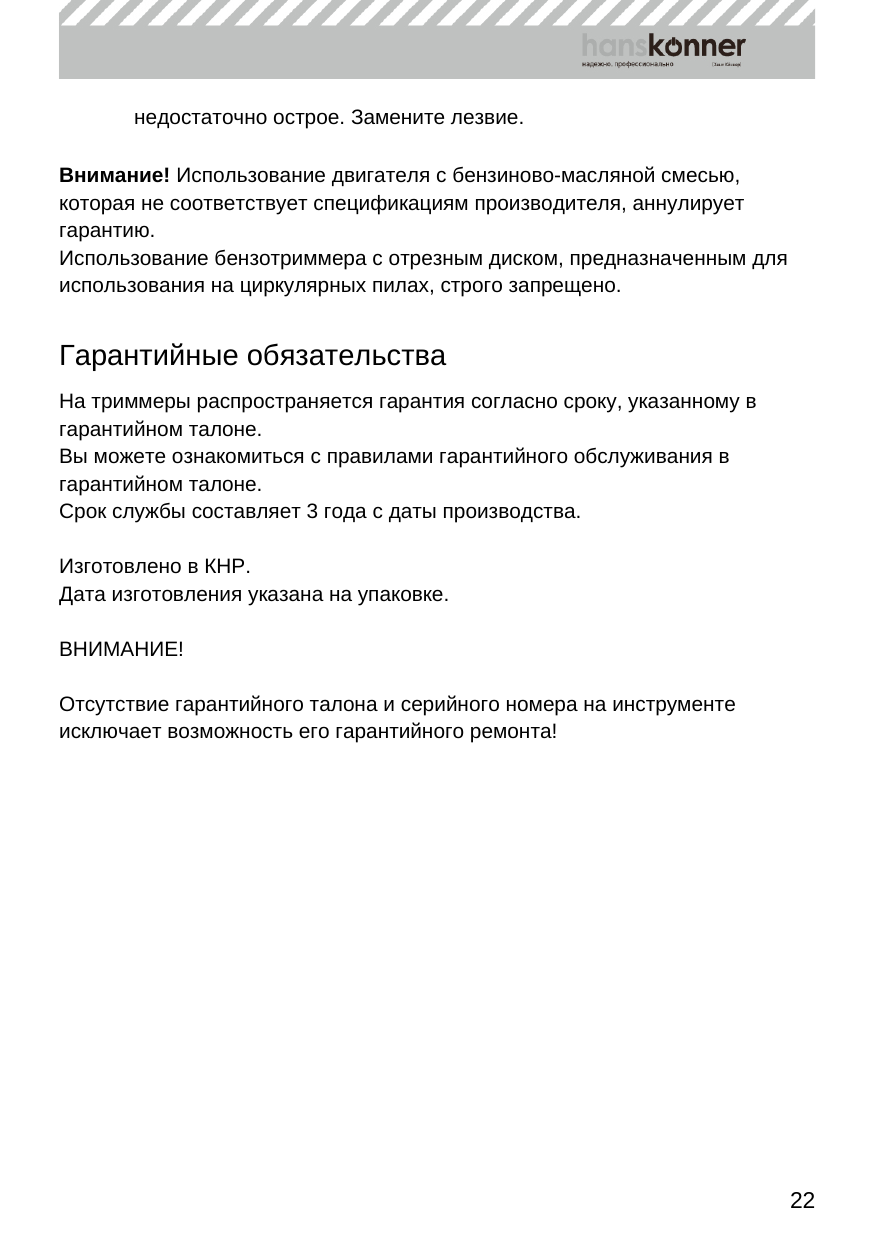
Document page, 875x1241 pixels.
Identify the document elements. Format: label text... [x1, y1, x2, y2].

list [96, 105, 815, 159]
picture [58, 0, 815, 79]
subtitle Гарантийные обязательства [59, 338, 815, 372]
text На триммеры распространяется гарантия согласно сроку, указанному в гарантийном талоне. Вы можете ознакомиться с правилами гарантийного обслуживания в гарантийном талоне. Срок службы составляет 3 года с даты производства. Изготовлено в КНР. Дата изготовления указана на упаковке. ВНИМАНИЕ! Отсутствие гарантийного талона и серийного номера на инструменте исключает возможность его гарантийного ремонта! [59, 389, 815, 743]
text Внимание! Использование двигателя с бензиново-масляной смесью, которая не соответствует спецификациям производителя, аннулирует гарантию. Использование бензотриммера с отрезным диском, предназначенным для использования на циркулярных пилах, строго запрещено. [59, 163, 815, 297]
